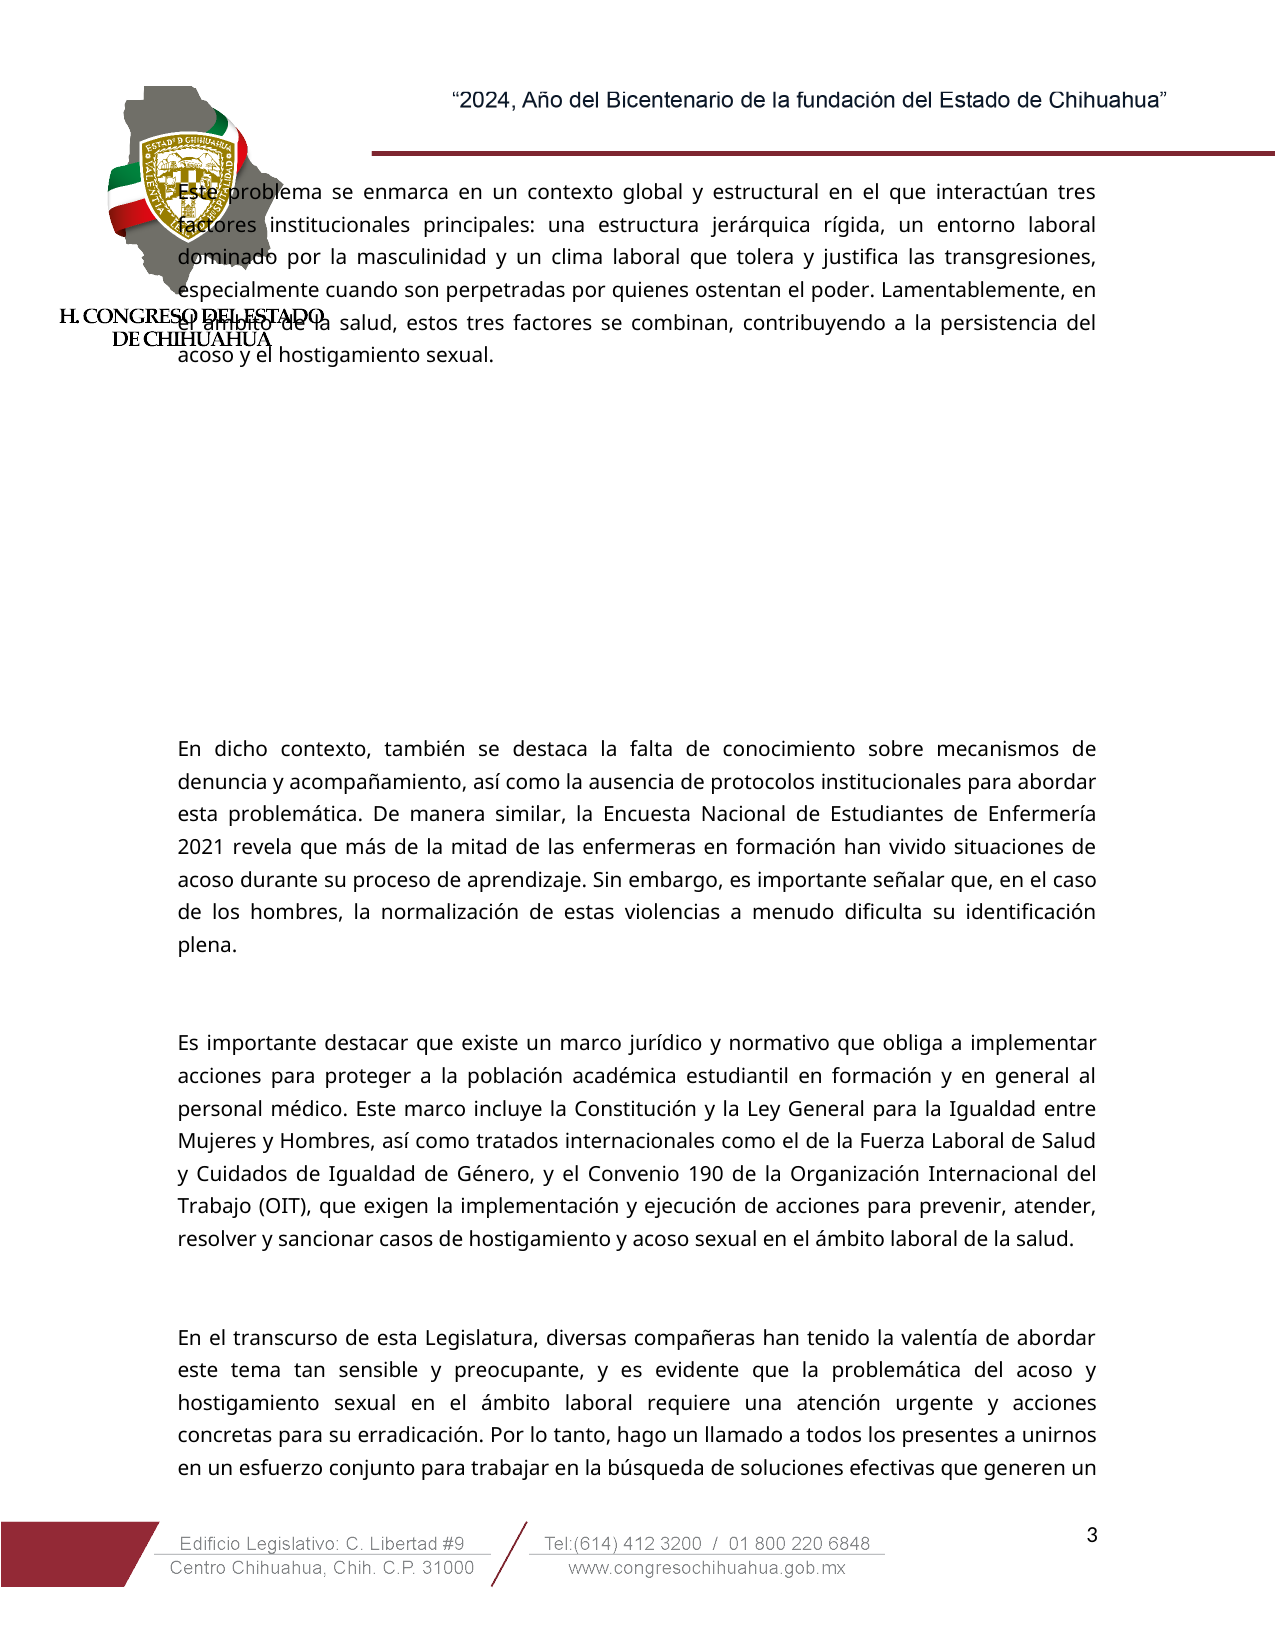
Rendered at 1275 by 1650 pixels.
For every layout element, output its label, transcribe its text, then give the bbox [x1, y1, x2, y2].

text Es importante destacar que existe un marco jurídico y normativo que obliga a implementar acciones para proteger a la población académica estudiantil en formación y en general al personal médico. Este marco incluye la Constitución y la Ley General para la Igualdad entre Mujeres y Hombres, así como tratados internacionales como el de la Fuerza Laboral de Salud y Cuidados de Igualdad de Género, y el Convenio 190 de la Organización Internacional del Trabajo (OIT), que exigen la implementación y ejecución de acciones para prevenir, atender, resolver y sancionar casos de hostigamiento y acoso sexual en el ámbito laboral de la salud. [177, 1028, 1098, 1253]
text Este problema se enmarca en un contexto global y estructural en el que interactúan tres factores institucionales principales: una estructura jerárquica rígida, un entorno laboral dominado por la masculinidad y un clima laboral que tolera y justifica las transgresiones, especialmente cuando son perpetradas por quienes ostentan el poder. Lamentablemente, en el ámbito de la salud, estos tres factores se combinan, contribuyendo a la persistencia del acoso y el hostigamiento sexual. [177, 177, 1098, 369]
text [177, 1323, 1098, 1482]
picture [0, 0, 1275, 1650]
text En dicho contexto, también se destaca la falta de conocimiento sobre mecanismos de denuncia y acompañamiento, así como la ausencia de protocolos institucionales para abordar esta problemática. De manera similar, la Encuesta Nacional de Estudiantes de Enfermería 2021 revela que más de la mitad de las enfermeras en formación han vivido situaciones de acoso durante su proceso de aprendizaje. Sin embargo, es importante señalar que, en el caso de los hombres, la normalización de estas violencias a menudo dificulta su identificación plena. [177, 734, 1098, 958]
